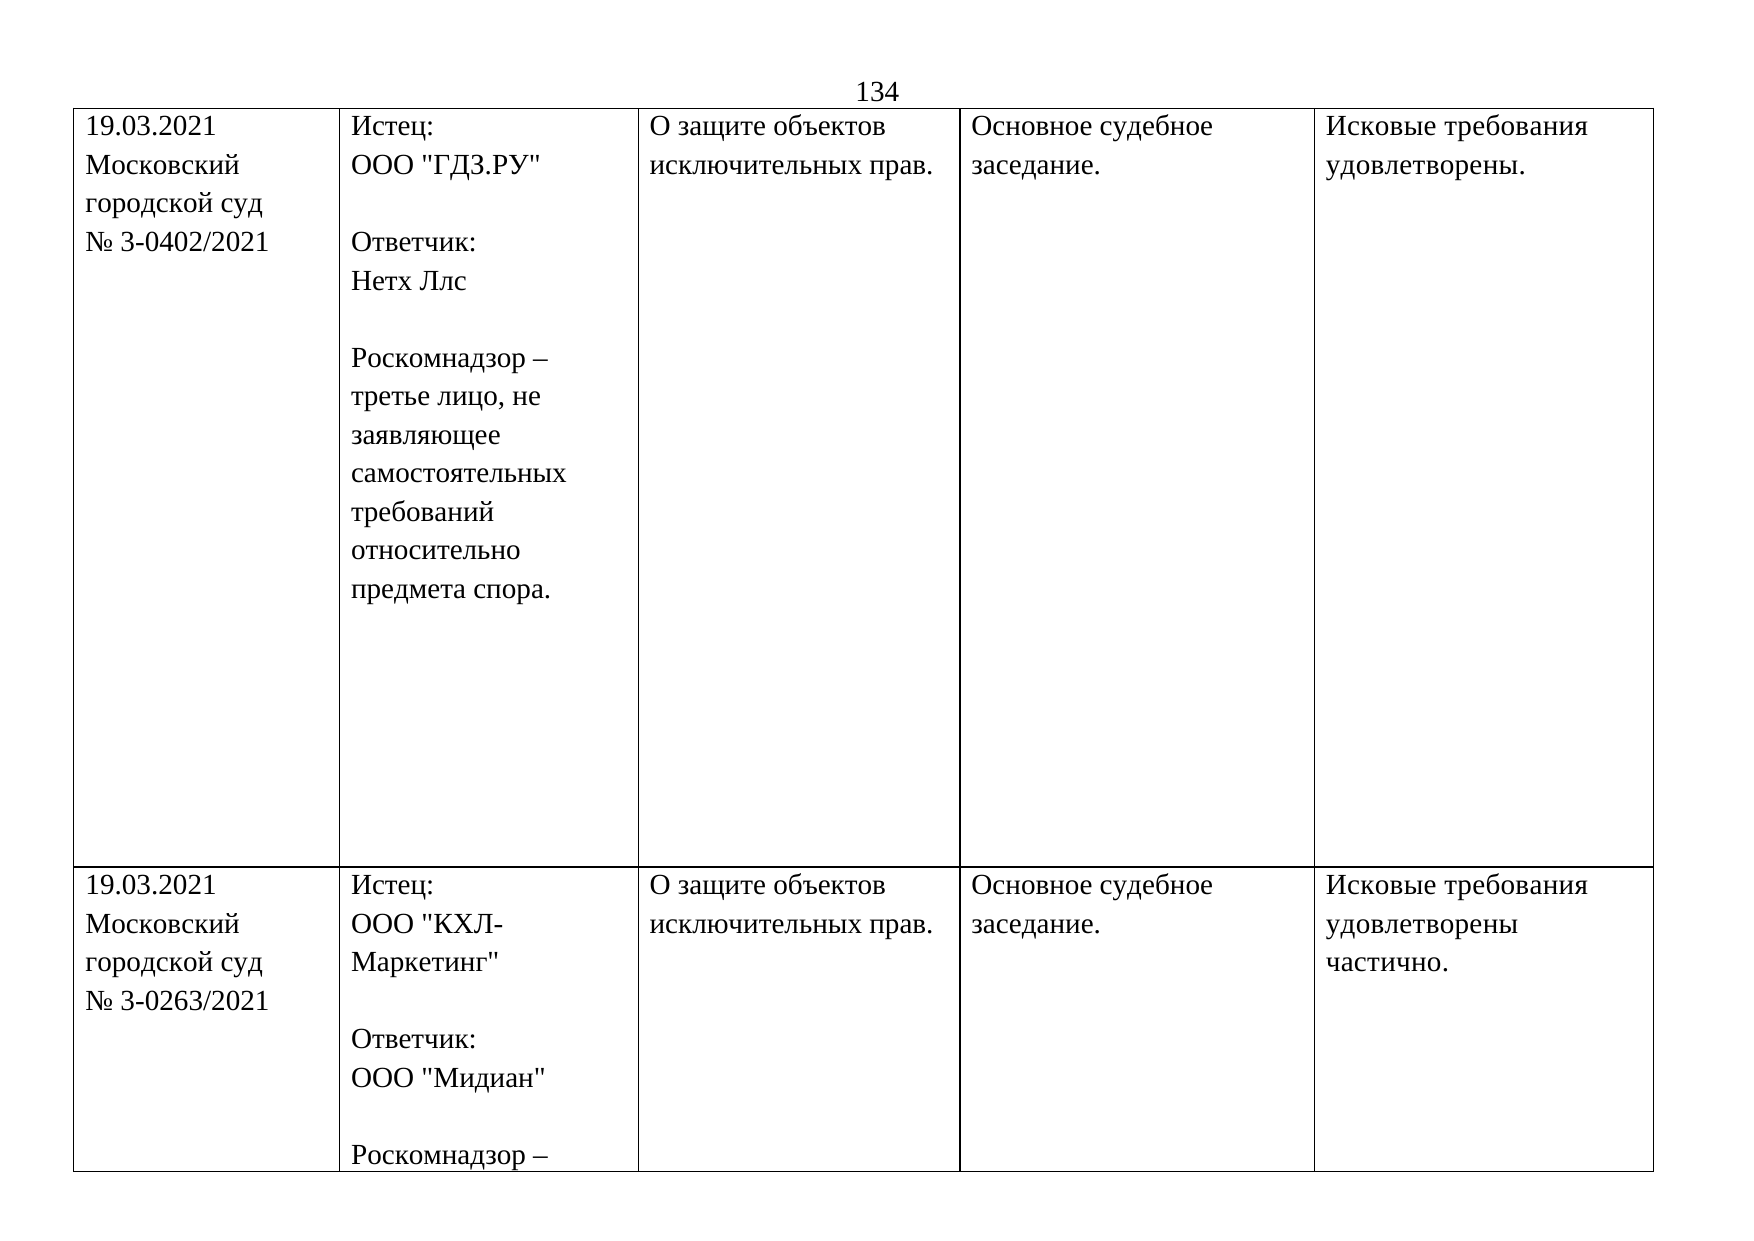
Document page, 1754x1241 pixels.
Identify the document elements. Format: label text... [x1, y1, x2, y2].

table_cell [340, 868, 638, 1171]
table_cell Истец: ООО "ГДЗ.РУ" Ответчик: Нетх Ллс Роскомнадзор – третье лицо, не заявляющее самостоятельных требований относительно предмета спора. [340, 109, 638, 866]
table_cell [1315, 109, 1653, 866]
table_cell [1315, 868, 1653, 1171]
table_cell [639, 868, 959, 1171]
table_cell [961, 868, 1314, 1171]
table_cell 19.03.2021 Московский городской суд № 3-0402/2021 [74, 109, 339, 866]
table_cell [639, 109, 959, 866]
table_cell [74, 868, 339, 1171]
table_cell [961, 109, 1314, 866]
